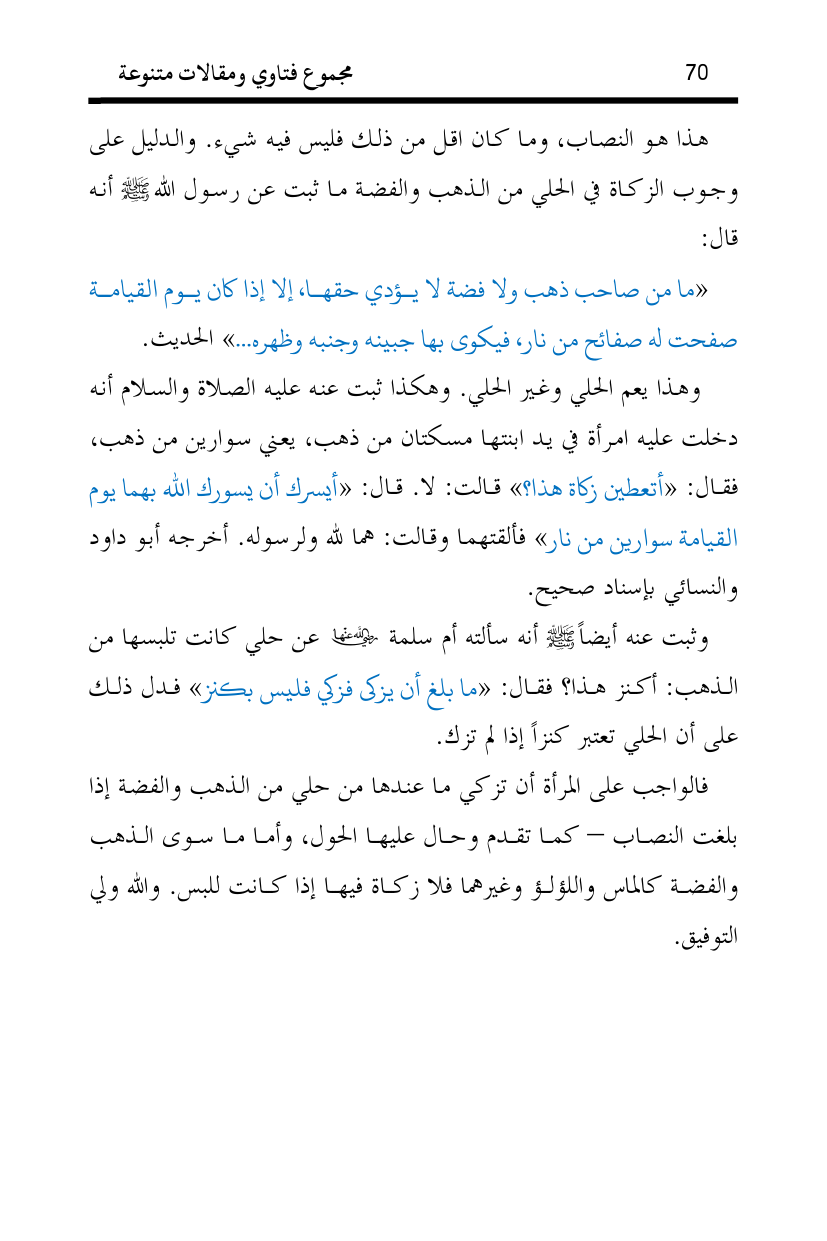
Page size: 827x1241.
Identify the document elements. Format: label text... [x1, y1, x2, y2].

text فالواجب على المرأة أن تزكي ما عندها من حلي من الذهب والفضة إذا بلغت النصاب – كما تقدم وحال عليها الحول، وأما ما سوى الذهب والفضة كالماس واللؤلؤ وغيرهما فلا زكاة فيها إذا كانت للبس. والله ولي التوفيق. [89, 762, 738, 962]
text «ما من صاحب ذهب ولا فضة لا يؤدي حقها، إلا إذا كان يوم القيامة صفحت له صفائح من نار، فيكوى بها جبينه وجنبه وظهره...» الحديث. [89, 264, 738, 364]
text وهذا يعم الحلي وغير الحلي. وهكذا ثبت عنه عليه الصلاة والسلام أنه دخلت عليه امرأة في يد ابنتها مسكتان من ذهب، يعني سوارين من ذهب، فقال: «أتعطين زكاة هذا؟» قالت: لا. قال: «أيسرك أن يسورك الله بهما يوم القيامة سوارين من نار» فألقتهما وقالت: هما لله ولرسوله. أخرجه أبو داود والنسائي بإسناد صحيح. [89, 364, 738, 613]
text وثبت عنه أيضاً ج أنه سألته أم سلمة ل عن حلي كانت تلبسها من الذهب: أكنز هذا؟ فقال: «ما بلغ أن يزكى فزكي فليس بكنز» فدل ذلك على أن الحلي تعتبر كنزاً إذا لم تزك. [89, 613, 738, 762]
text هذا هو النصاب، وما كان اقل من ذلك فليس فيه شيء. والدليل على وجوب الزكاة في الحلي من الذهب والفضة ما ثبت عن رسول الله ج أنه قال: [89, 115, 738, 264]
